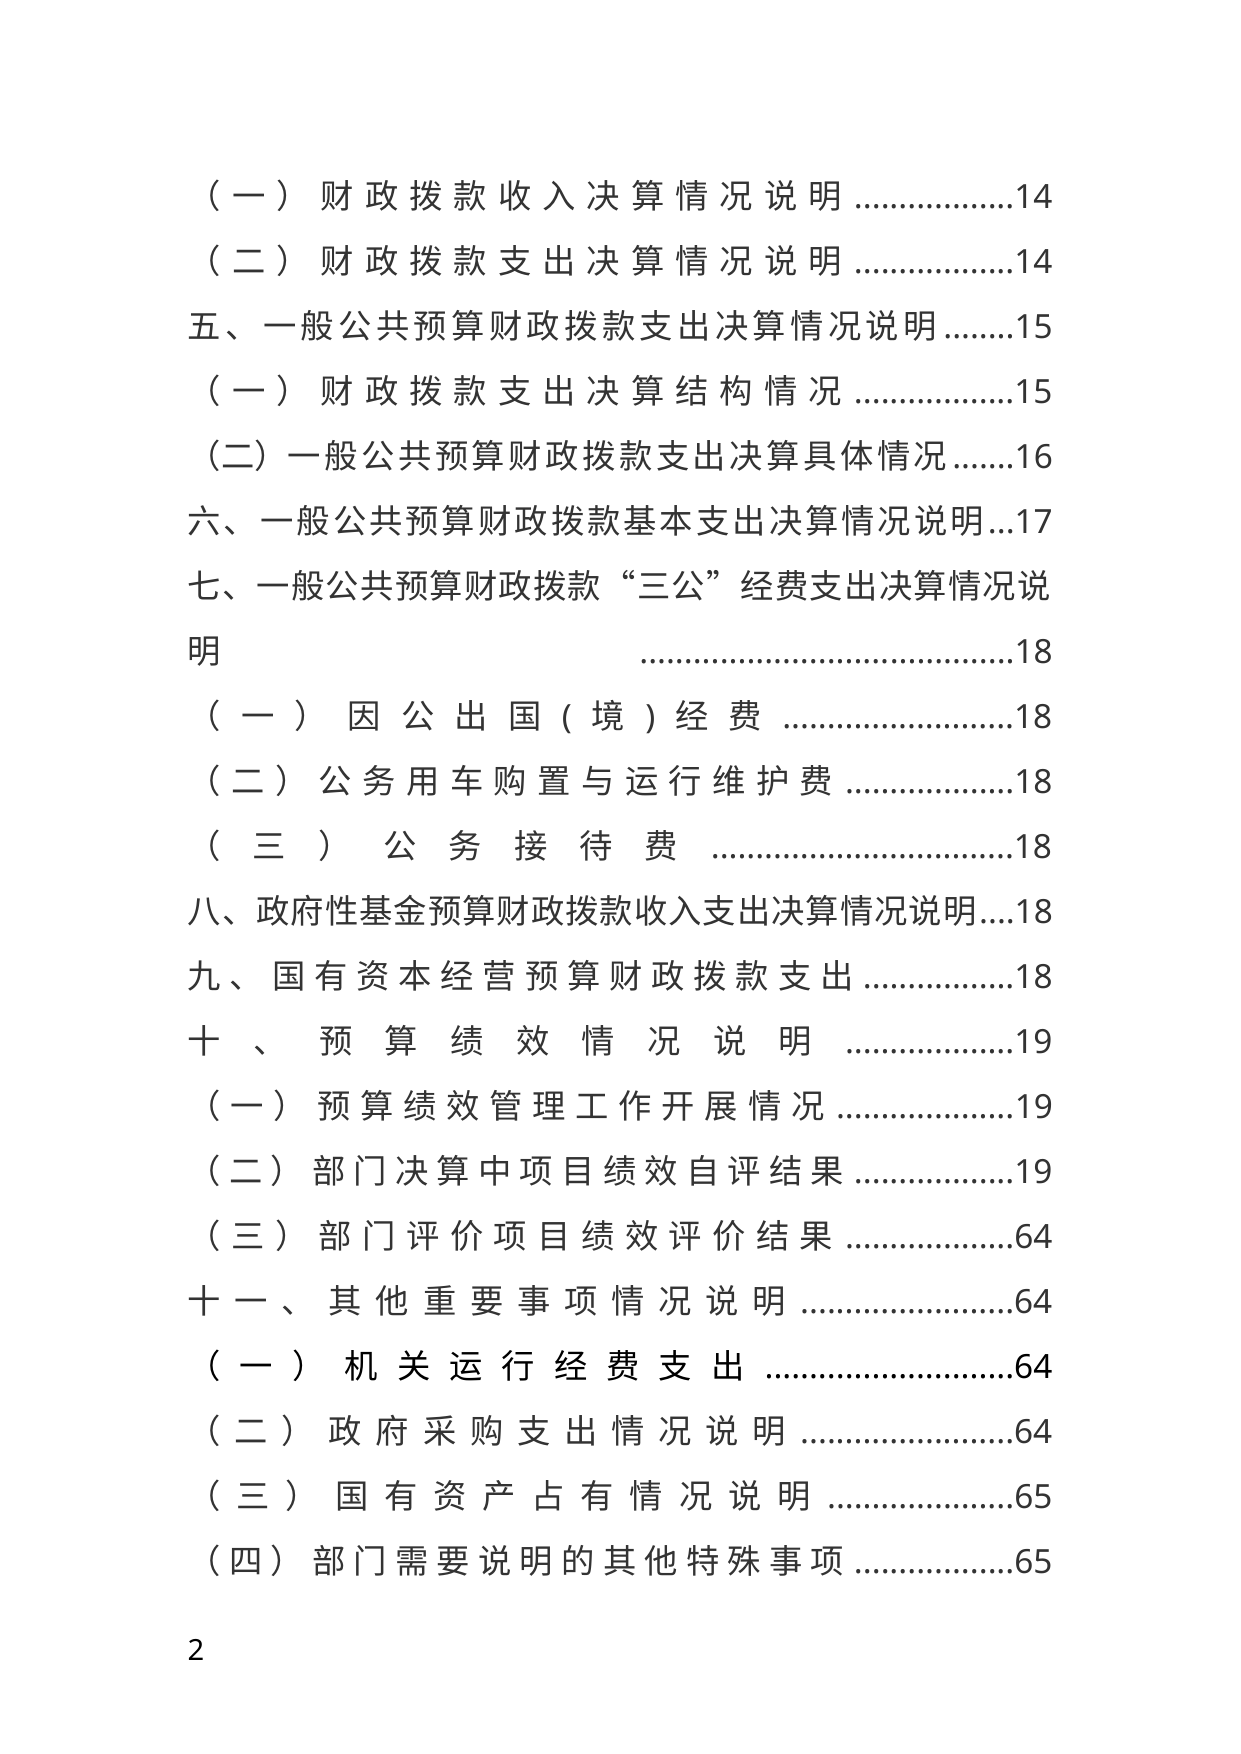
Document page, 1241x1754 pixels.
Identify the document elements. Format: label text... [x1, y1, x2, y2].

text （一）财政拨款支出决算结构情况..................15 [187, 357, 1053, 422]
text （二）政府采购支出情况说明........................64 [187, 1397, 1053, 1462]
text 十、预算绩效情况说明...................19 [187, 1007, 1053, 1072]
text （三）部门评价项目绩效评价结果...................64 [187, 1202, 1053, 1267]
text （三）国有资产占有情况说明.....................65 [187, 1462, 1053, 1527]
text （二）部门决算中项目绩效自评结果..................19 [187, 1137, 1053, 1202]
text 九、国有资本经营预算财政拨款支出.................18 [187, 942, 1053, 1007]
text 七、一般公共预算财政拨款“三公”经费支出决算情况说明..........................................18 [187, 552, 1053, 682]
text （一）财政拨款收入决算情况说明..................14 [187, 162, 1053, 227]
text （四）部门需要说明的其他特殊事项..................65 [187, 1527, 1053, 1592]
text （一）预算绩效管理工作开展情况....................19 [187, 1072, 1053, 1137]
text 五、一般公共预算财政拨款支出决算情况说明........15 [187, 292, 1053, 357]
text （二）公务用车购置与运行维护费...................18 [187, 747, 1053, 812]
text （一）因公出国(境)经费..........................18 [187, 682, 1053, 747]
text 六、一般公共预算财政拨款基本支出决算情况说明...17 [187, 487, 1053, 552]
text 八、政府性基金预算财政拨款收入支出决算情况说明....18 [187, 877, 1053, 942]
text （二）财政拨款支出决算情况说明..................14 [187, 227, 1053, 292]
list 一般公共预算财政拨款支出决算具体情况.......16 [187, 422, 1053, 487]
text （三）公务接待费..................................18 [187, 812, 1053, 877]
text 十一、其他重要事项情况说明........................64 [187, 1267, 1053, 1332]
text （一）机关运行经费支出............................64 [187, 1332, 1053, 1397]
